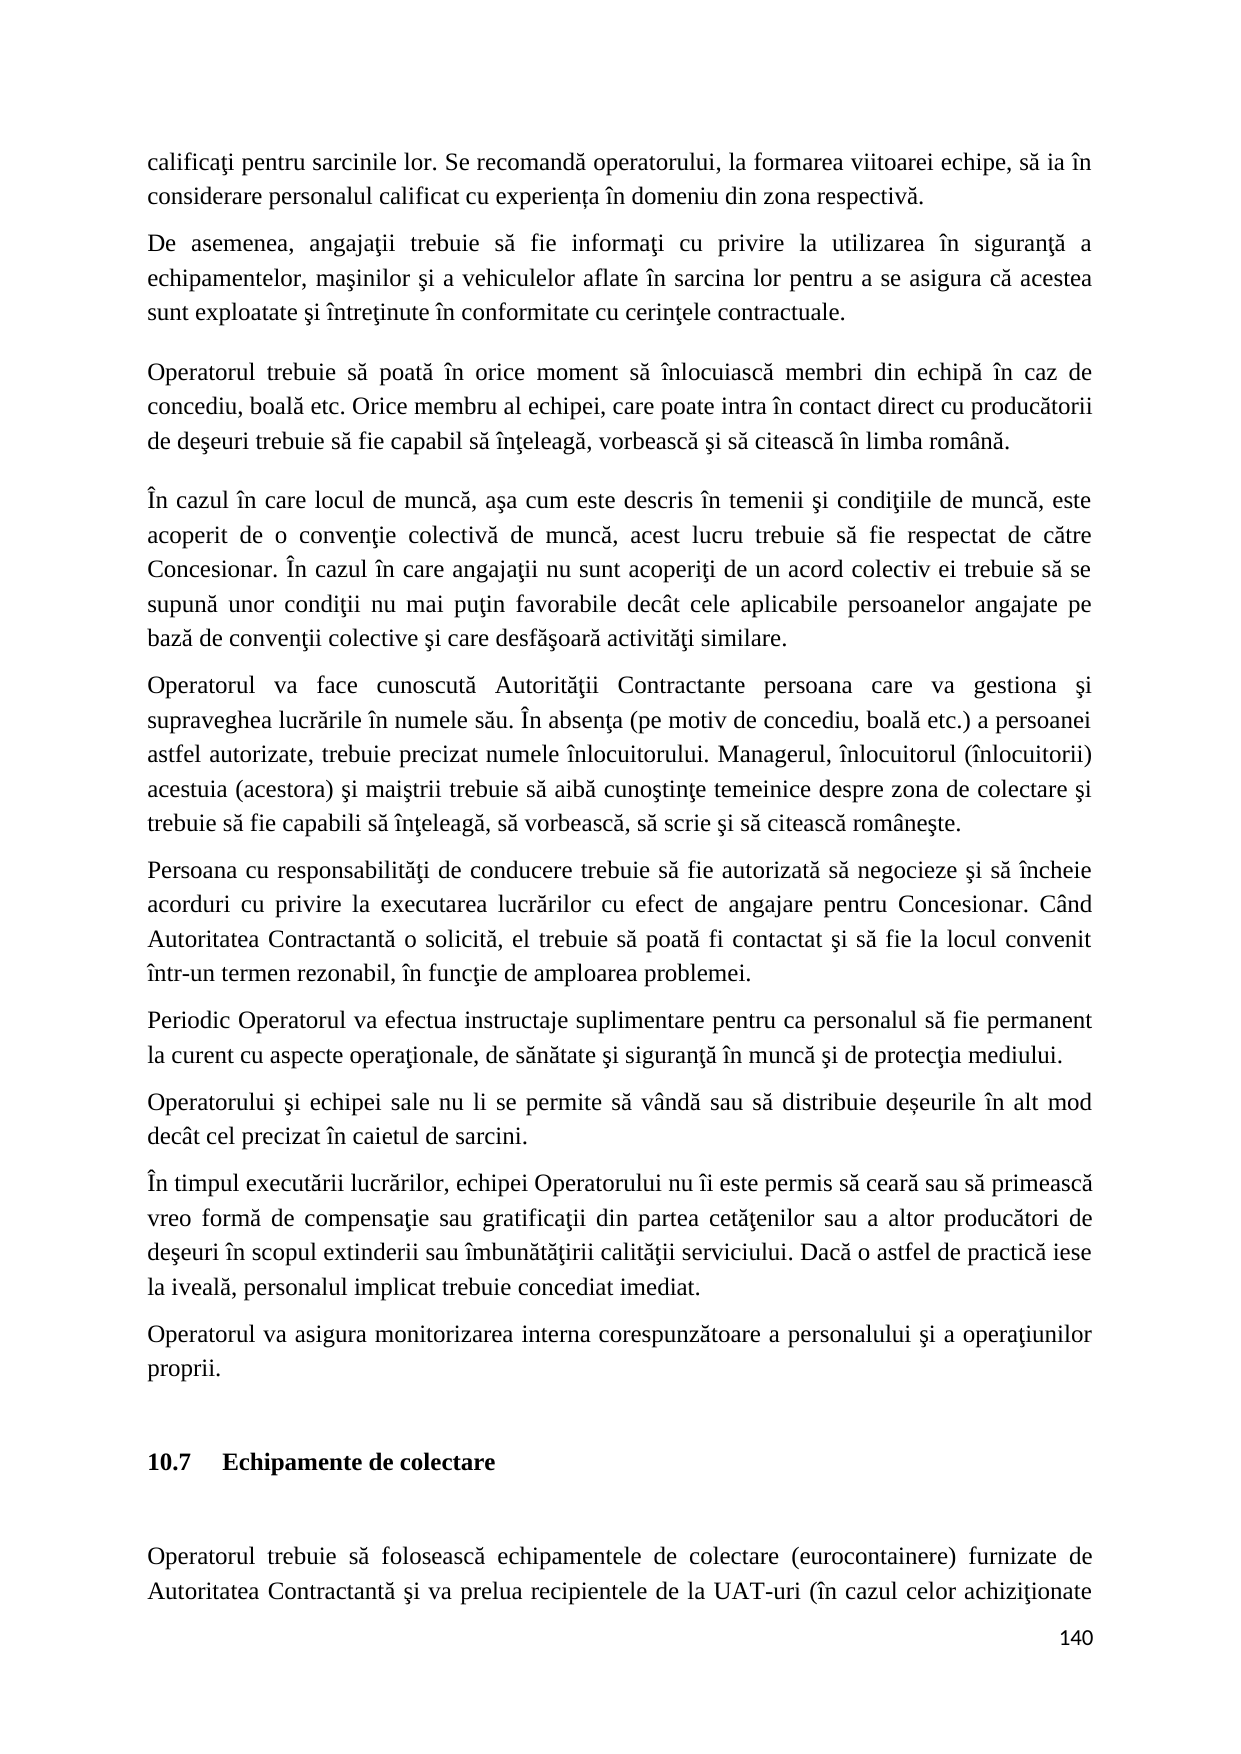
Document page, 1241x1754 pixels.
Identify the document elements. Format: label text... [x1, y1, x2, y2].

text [147, 147, 1093, 210]
text Operatorul trebuie să poată în orice moment să înlocuiască membri din echipă în caz de concediu, boală etc. Orice membru al echipei, care poate intra în contact direct cu producătorii de deşeuri trebuie să fie capabil să înţeleagă, vorbească şi să citească în limba română. [147, 357, 1093, 454]
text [147, 1541, 1093, 1604]
text Operatorului şi echipei sale nu li se permite să vândă sau să distribuie deșeurile în alt mod decât cel precizat în caietul de sarcini. [147, 1087, 1093, 1150]
text Operatorul va asigura monitorizarea interna corespunzătoare a personalului şi a operaţiunilor proprii. [147, 1319, 1093, 1382]
text Operatorul va face cunoscută Autorităţii Contractante persoana care va gestiona şi supraveghea lucrările în numele său. În absenţa (pe motiv de concediu, boală etc.) a persoanei astfel autorizate, trebuie precizat numele înlocuitorului. Managerul, înlocuitorul (înlocuitorii) acestuia (acestora) şi maiştrii trebuie să aibă cunoştinţe temeinice despre zona de colectare şi trebuie să fie capabili să înţeleagă, să vorbească, să scrie şi să citească româneşte. [147, 670, 1093, 837]
text De asemenea, angajaţii trebuie să fie informaţi cu privire la utilizarea în siguranţă a echipamentelor, maşinilor şi a vehiculelor aflate în sarcina lor pentru a se asigura că acestea sunt exploatate şi întreţinute în conformitate cu cerinţele contractuale. [147, 228, 1093, 326]
text Persoana cu responsabilităţi de conducere trebuie să fie autorizată să negocieze şi să încheie acorduri cu privire la executarea lucrărilor cu efect de angajare pentru Concesionar. Când Autoritatea Contractantă o solicită, el trebuie să poată fi contactat şi să fie la locul convenit într-un termen rezonabil, în funcţie de amploarea problemei. [147, 855, 1093, 987]
text În cazul în care locul de muncă, aşa cum este descris în temenii şi condiţiile de muncă, este acoperit de o convenţie colectivă de muncă, acest lucru trebuie să fie respectat de către Concesionar. În cazul în care angajaţii nu sunt acoperiţi de un acord colectiv ei trebuie să se supună unor condiţii nu mai puţin favorabile decât cele aplicabile persoanelor angajate pe bază de convenţii colective şi care desfăşoară activităţi similare. [147, 485, 1093, 652]
text 10.7 Echipamente de colectare [147, 1447, 1093, 1476]
text În timpul executării lucrărilor, echipei Operatorului nu îi este permis să ceară sau să primească vreo formă de compensaţie sau gratificaţii din partea cetăţenilor sau a altor producători de deşeuri în scopul extinderii sau îmbunătăţirii calităţii serviciului. Dacă o astfel de practică iese la iveală, personalul implicat trebuie concediat imediat. [147, 1168, 1093, 1301]
text Periodic Operatorul va efectua instructaje suplimentare pentru ca personalul să fie permanent la curent cu aspecte operaţionale, de sănătate şi siguranţă în muncă şi de protecţia mediului. [147, 1006, 1093, 1069]
